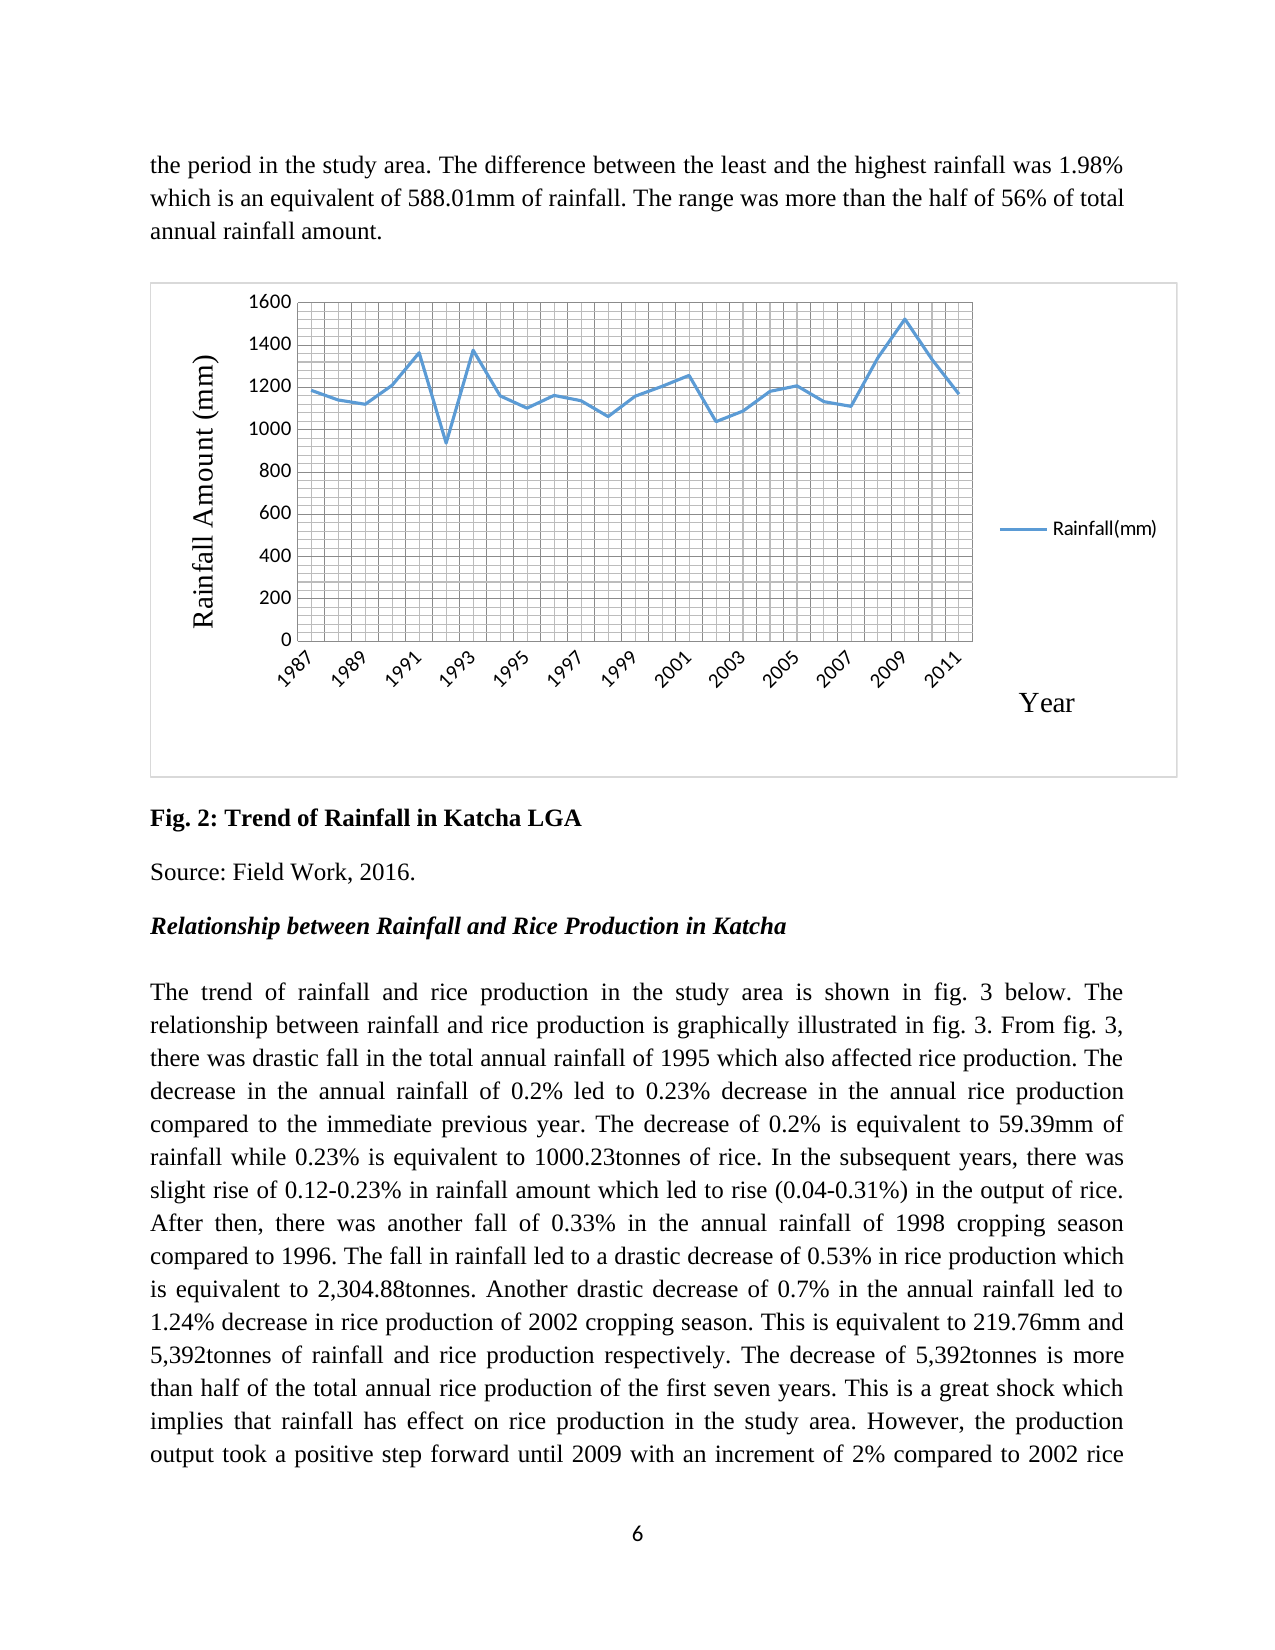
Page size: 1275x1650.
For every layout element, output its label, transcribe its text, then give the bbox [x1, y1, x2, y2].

text Fig. 2: Trend of Rainfall in Katcha LGA [150, 803, 1125, 832]
text Source: Field Work, 2016. [150, 857, 1125, 886]
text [150, 150, 1125, 245]
text Relationship between Rainfall and Rice Production in Katcha [150, 911, 1125, 939]
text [150, 977, 1125, 1468]
